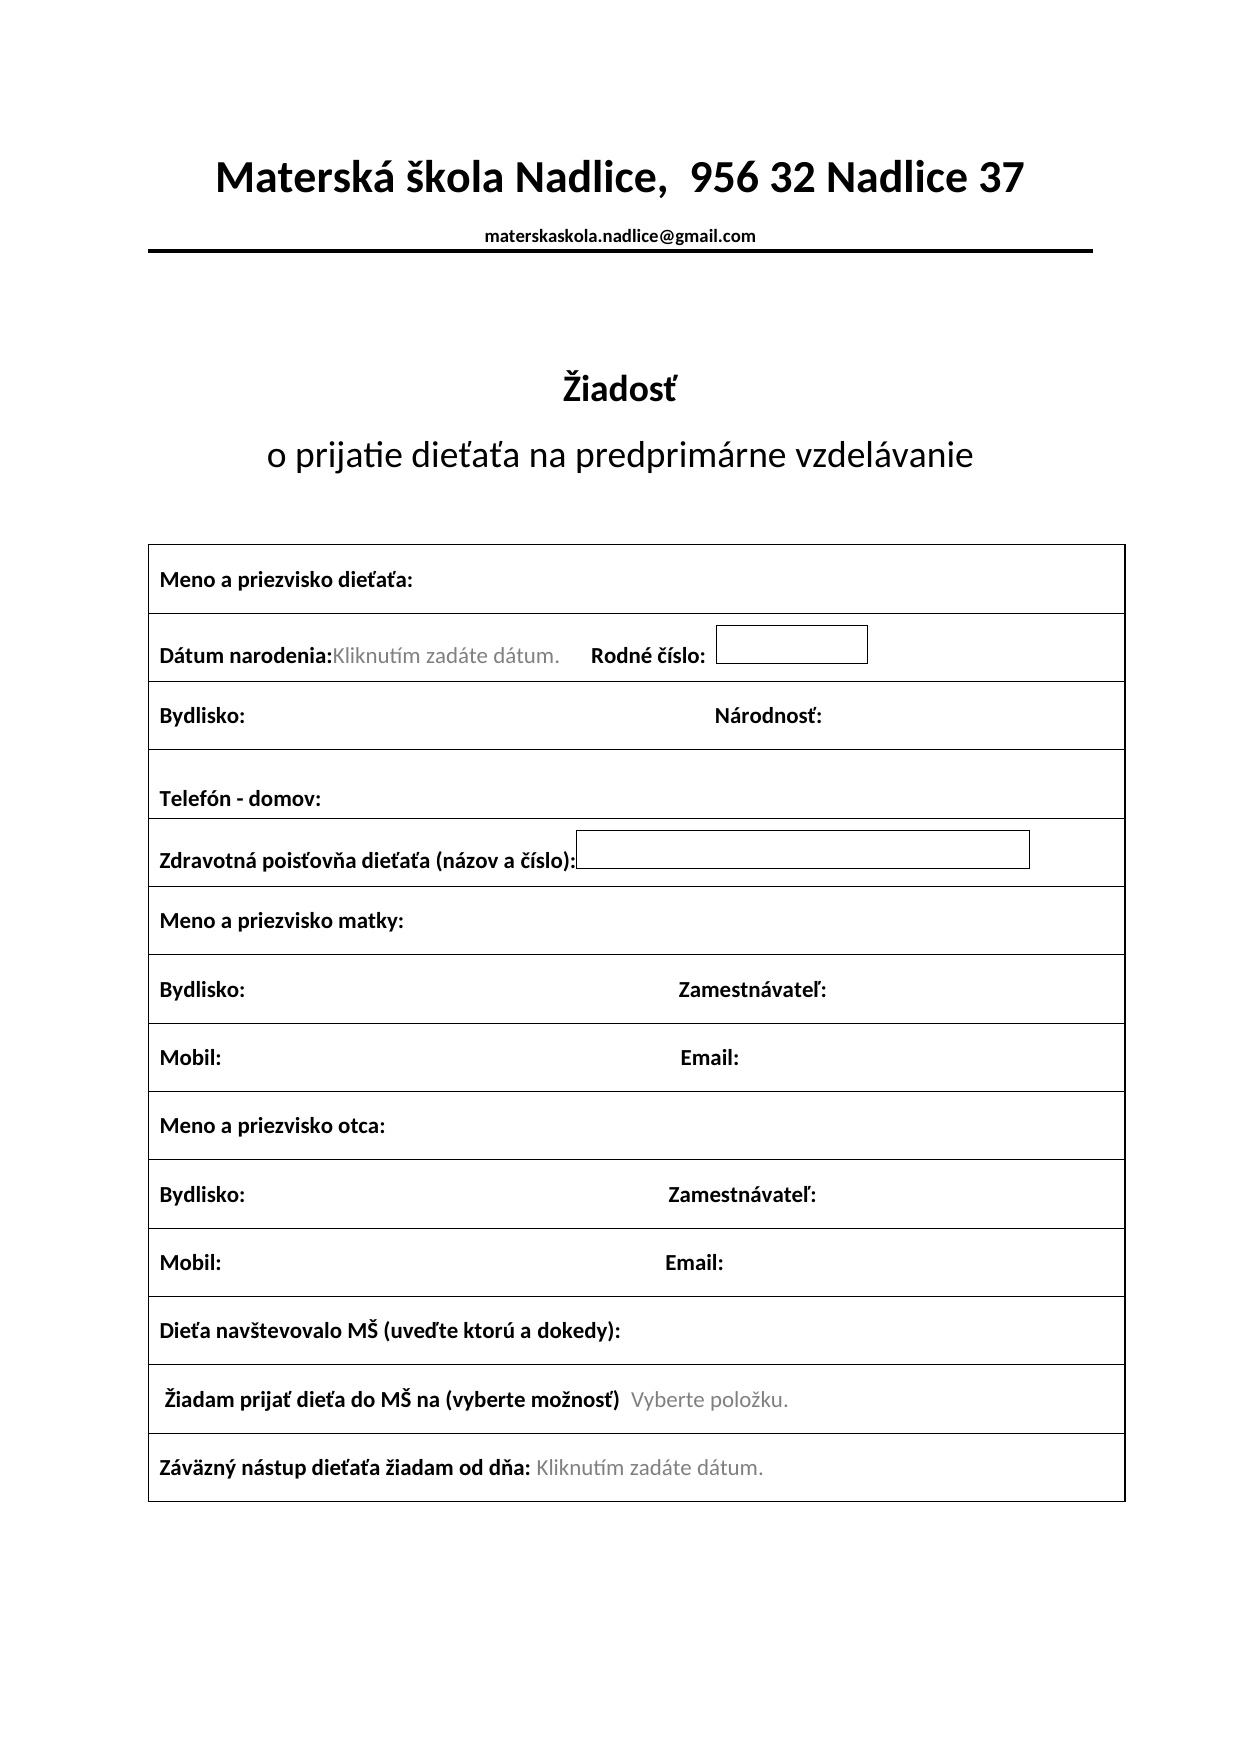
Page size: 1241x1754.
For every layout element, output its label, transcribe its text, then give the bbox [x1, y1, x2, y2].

table_cell Dátum narodenia: Rodné číslo: [149, 614, 1124, 681]
table_cell Telefón - domov: [149, 750, 1124, 817]
table_header Meno a priezvisko dieťaťa: [149, 545, 1124, 612]
table_cell Bydlisko: Zamestnávateľ: [149, 1160, 1124, 1227]
table_cell Mobil: Email: [149, 1229, 1124, 1296]
table_cell Dieťa navštevovalo MŠ (uveďte ktorú a dokedy): [149, 1297, 1124, 1364]
text Žiadosť [148, 365, 1093, 411]
table_cell Bydlisko: Národnosť: [149, 682, 1124, 749]
table_cell Bydlisko: Zamestnávateľ: [149, 955, 1124, 1022]
table_cell Mobil: Email: [149, 1024, 1124, 1091]
text Materská škola Nadlice, 956 32 Nadlice 37 [148, 148, 1093, 203]
table_cell Meno a priezvisko otca: [149, 1092, 1124, 1159]
text materskaskola.nadlice@gmail.com [148, 224, 1093, 249]
table_cell Žiadam prijať dieťa do MŠ na (vyberte možnosť) [149, 1365, 1124, 1432]
table_cell Záväzný nástup dieťaťa žiadam od dňa: [149, 1434, 1124, 1501]
table_cell Meno a priezvisko matky: [149, 887, 1124, 954]
text o prijatie dieťaťa na predprimárne vzdelávanie [148, 431, 1093, 477]
table_cell Zdravotná poisťovňa dieťaťa (názov a číslo): [149, 819, 1124, 886]
